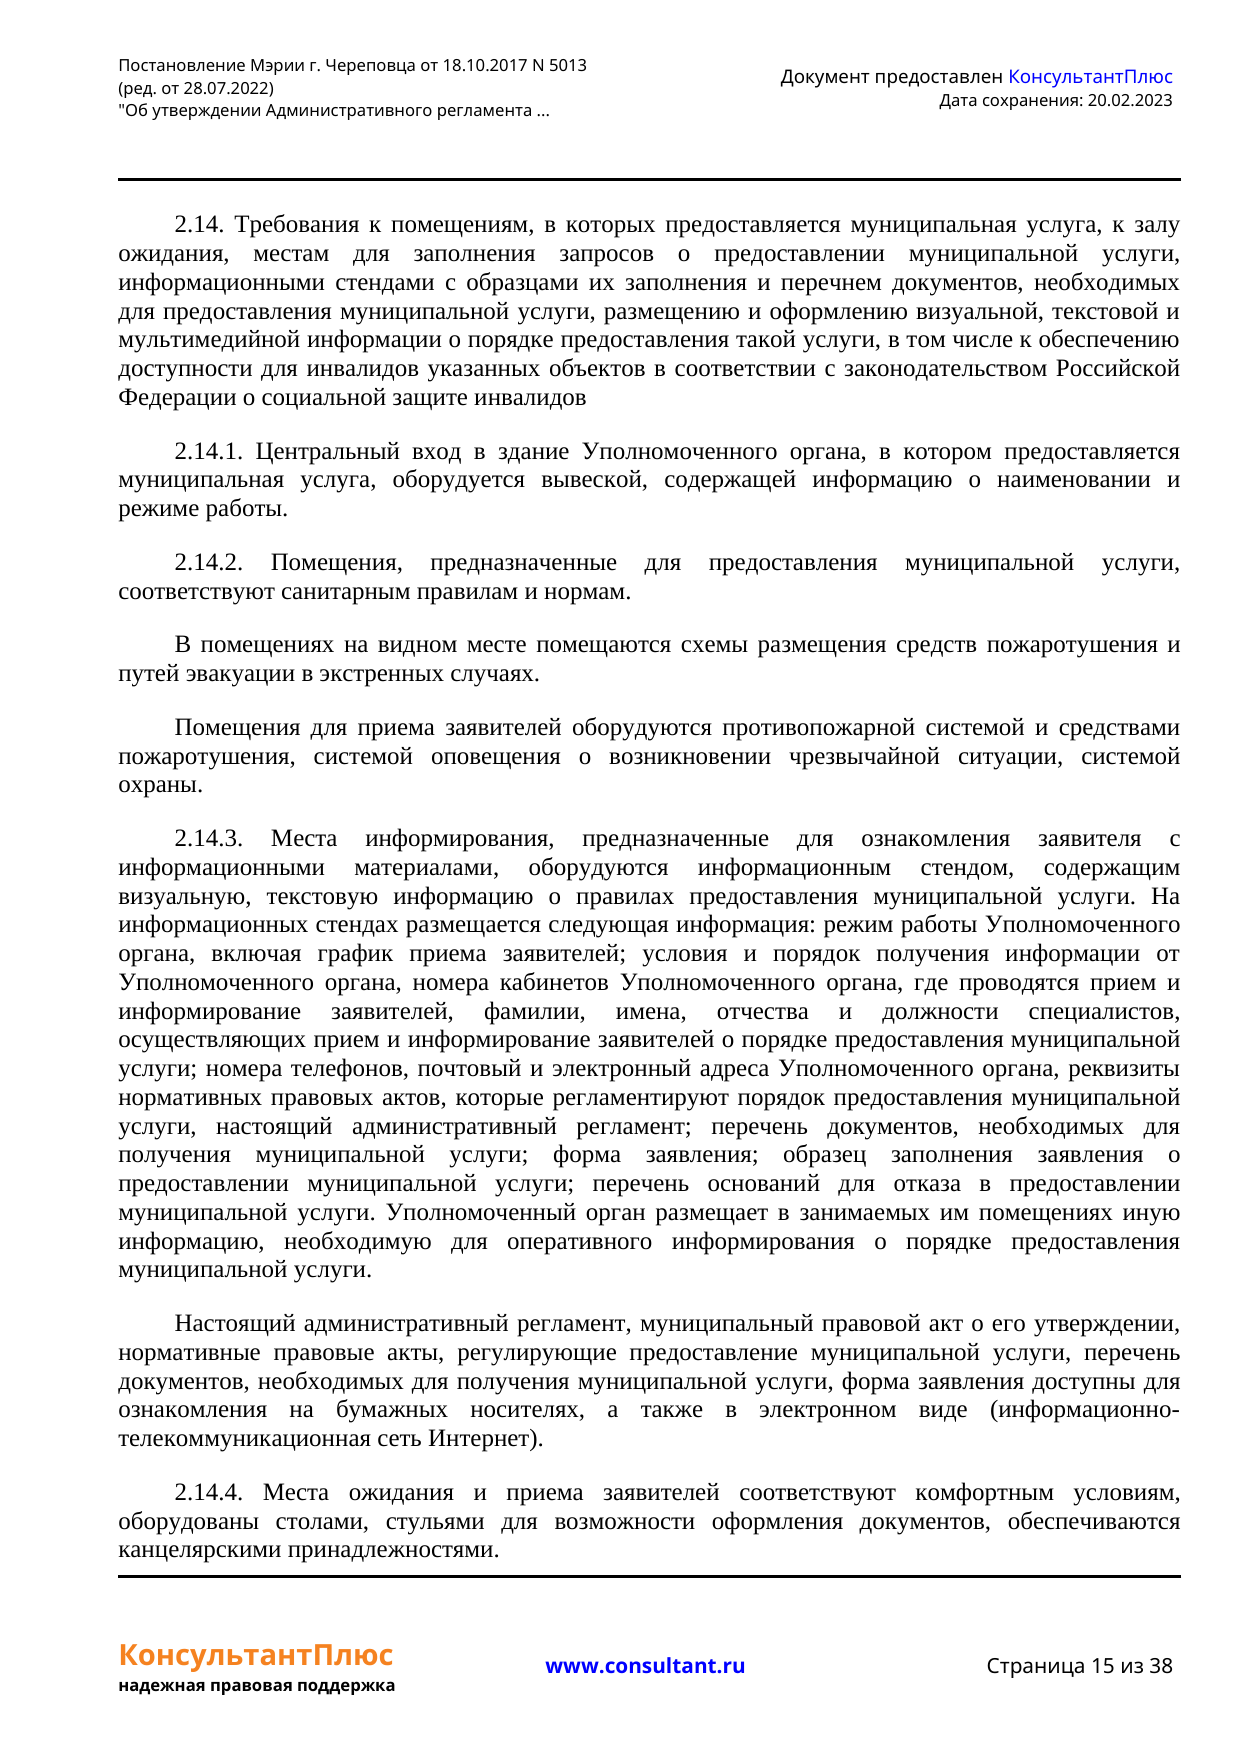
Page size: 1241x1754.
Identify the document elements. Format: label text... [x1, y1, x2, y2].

text 2.14.2. Помещения, предназначенные для предоставления муниципальной услуги, соответствуют санитарным правилам и нормам. [118, 547, 1181, 604]
text Помещения для приема заявителей оборудуются противопожарной системой и средствами пожаротушения, системой оповещения о возникновении чрезвычайной ситуации, системой охраны. [118, 712, 1181, 798]
text Настоящий административный регламент, муниципальный правовой акт о его утверждении, нормативные правовые акты, регулирующие предоставление муниципальной услуги, перечень документов, необходимых для получения муниципальной услуги, форма заявления доступны для ознакомления на бумажных носителях, а также в электронном виде (информационно-телекоммуникационная сеть Интернет). [118, 1308, 1181, 1452]
text 2.14.4. Места ожидания и приема заявителей соответствуют комфортным условиям, оборудованы столами, стульями для возможности оформления документов, обеспечиваются канцелярскими принадлежностями. [118, 1477, 1181, 1563]
text 2.14. Требования к помещениям, в которых предоставляется муниципальная услуга, к залу ожидания, местам для заполнения запросов о предоставлении муниципальной услуги, информационными стендами с образцами их заполнения и перечнем документов, необходимых для предоставления муниципальной услуги, размещению и оформлению визуальной, текстовой и мультимедийной информации о порядке предоставления такой услуги, в том числе к обеспечению доступности для инвалидов указанных объектов в соответствии с законодательством Российской Федерации о социальной защите инвалидов [118, 209, 1181, 411]
text 2.14.3. Места информирования, предназначенные для ознакомления заявителя с информационными материалами, оборудуются информационным стендом, содержащим визуальную, текстовую информацию о правилах предоставления муниципальной услуги. На информационных стендах размещается следующая информация: режим работы Уполномоченного органа, включая график приема заявителей; условия и порядок получения информации от Уполномоченного органа, номера кабинетов Уполномоченного органа, где проводятся прием и информирование заявителей, фамилии, имена, отчества и должности специалистов, осуществляющих прием и информирование заявителей о порядке предоставления муниципальной услуги; номера телефонов, почтовый и электронный адреса Уполномоченного органа, реквизиты нормативных правовых актов, которые регламентируют порядок предоставления муниципальной услуги, настоящий административный регламент; перечень документов, необходимых для получения муниципальной услуги; форма заявления; образец заполнения заявления о предоставлении муниципальной услуги; перечень оснований для отказа в предоставлении муниципальной услуги. Уполномоченный орган размещает в занимаемых им помещениях иную информацию, необходимую для оперативного информирования о порядке предоставления муниципальной услуги. [118, 823, 1181, 1283]
text В помещениях на видном месте помещаются схемы размещения средств пожаротушения и путей эвакуации в экстренных случаях. [118, 629, 1181, 687]
text 2.14.1. Центральный вход в здание Уполномоченного органа, в котором предоставляется муниципальная услуга, оборудуется вывеской, содержащей информацию о наименовании и режиме работы. [118, 436, 1181, 522]
